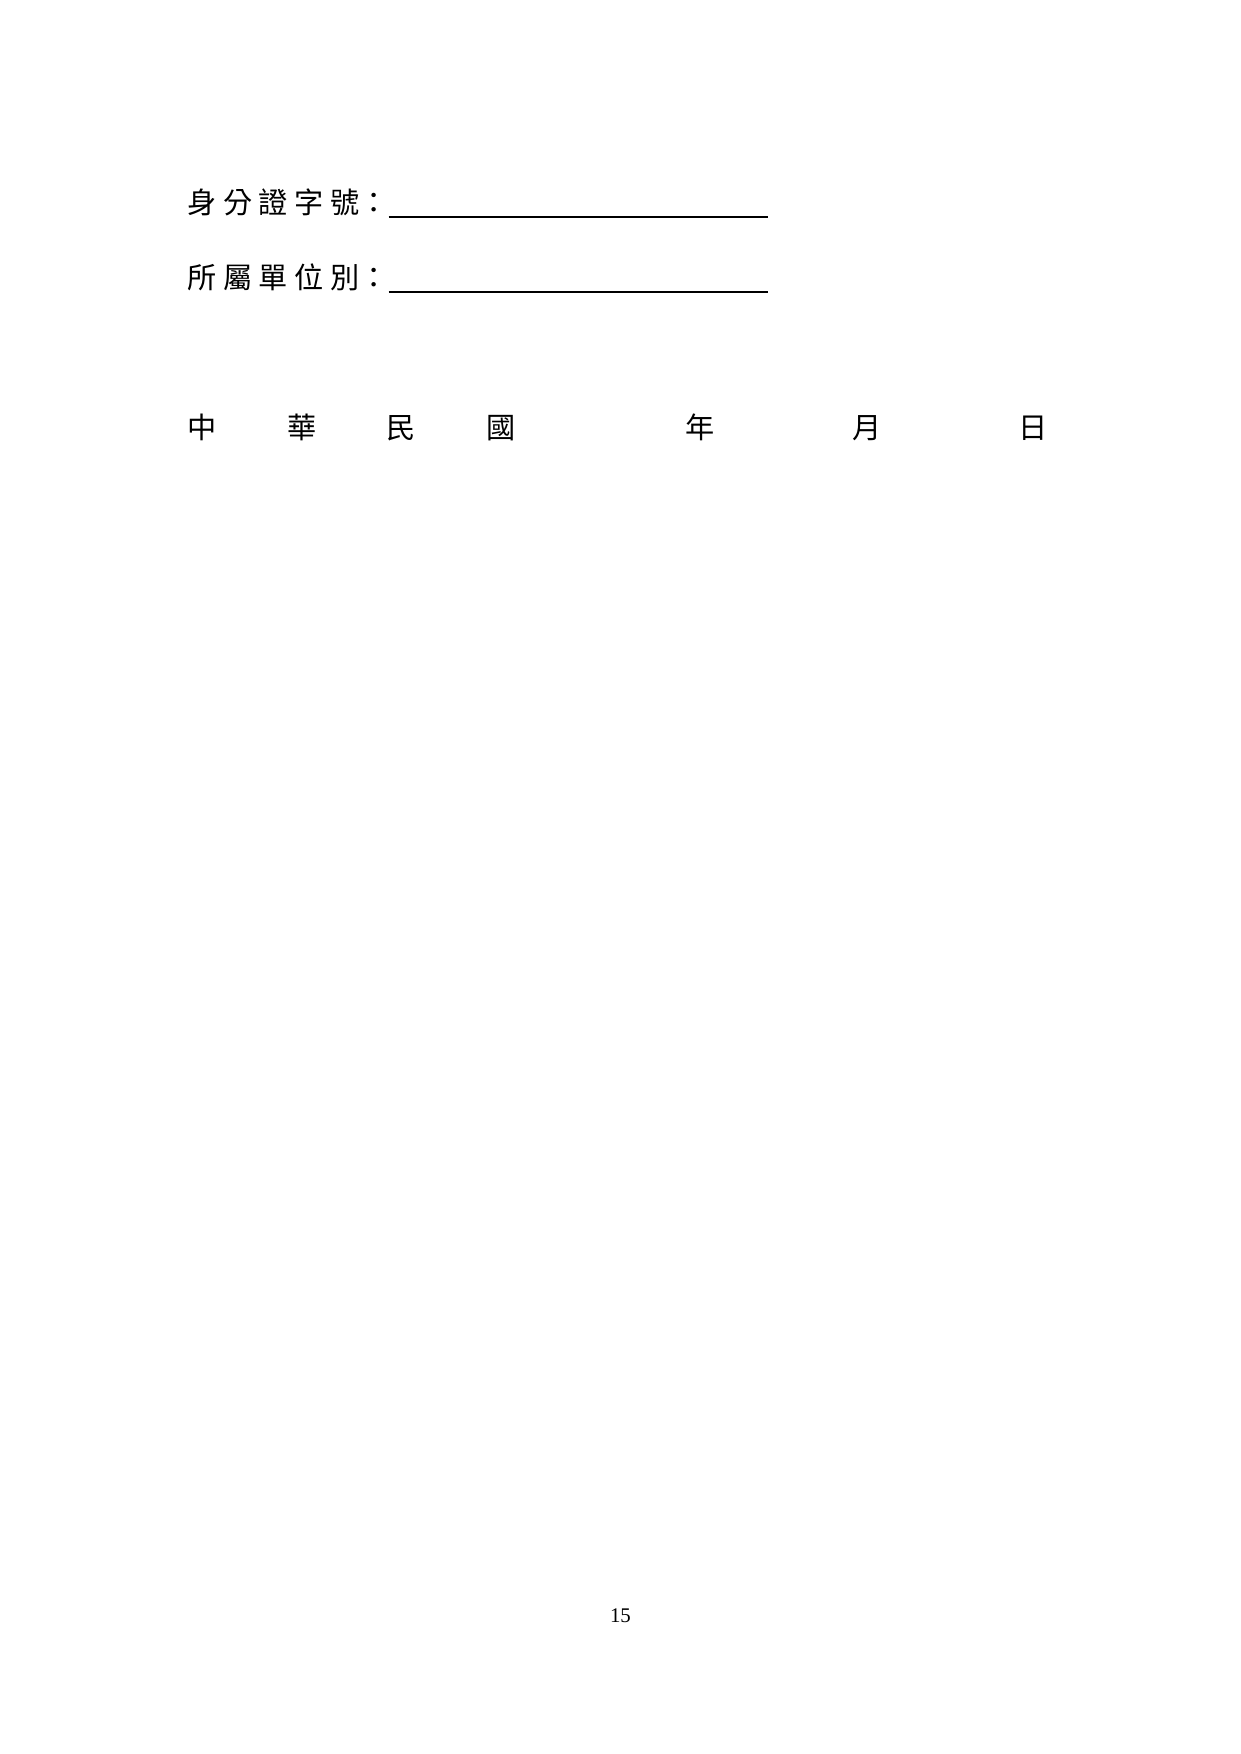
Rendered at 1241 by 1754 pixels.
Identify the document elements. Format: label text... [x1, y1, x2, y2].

text 中 華 民 國 年 月 日 [187, 389, 1049, 464]
text 所 屬 單 位 別： [187, 239, 1049, 314]
text 身 分 證 字 號： [187, 164, 1049, 239]
